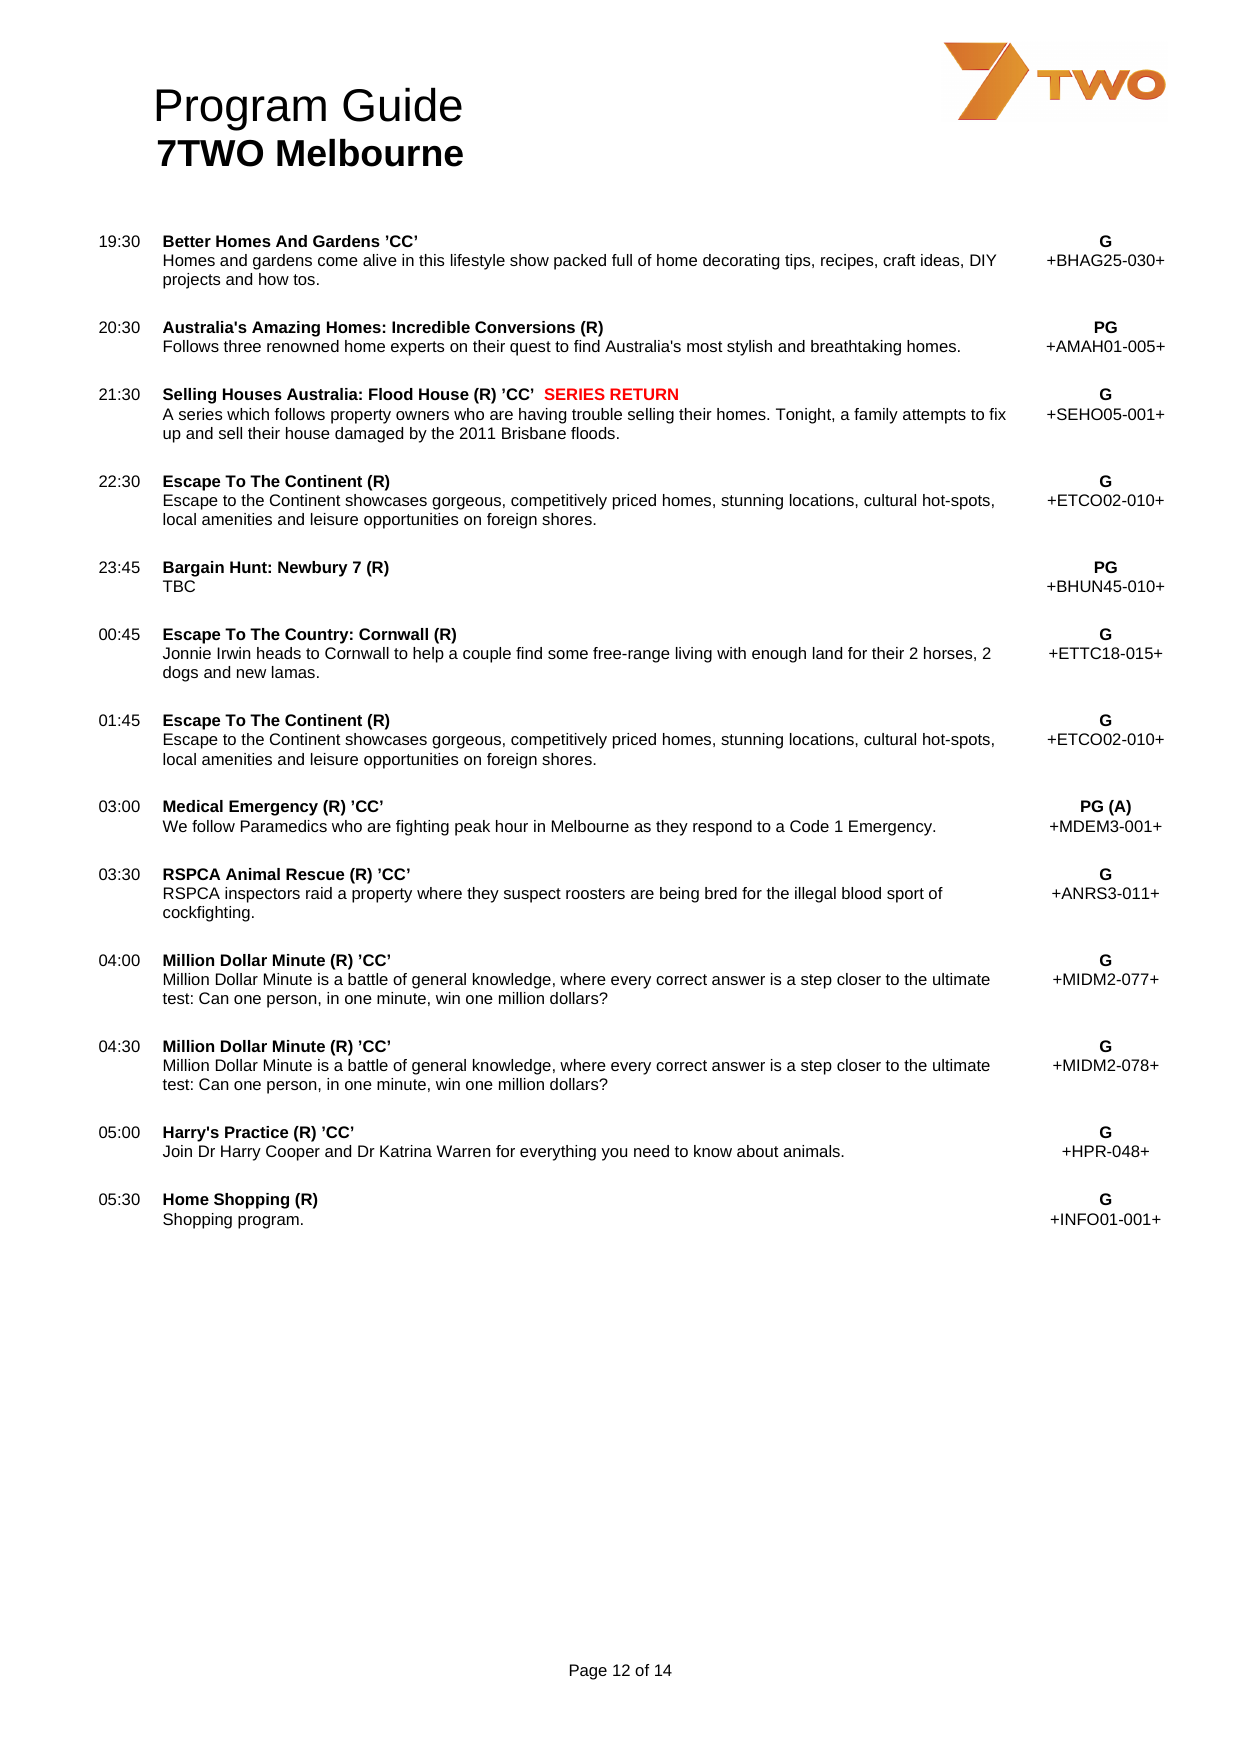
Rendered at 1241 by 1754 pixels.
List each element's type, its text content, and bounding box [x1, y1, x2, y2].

table_header Home Shopping (R) Shopping program. [151, 1190, 1022, 1228]
table_header G +ANRS3-011+ [1022, 864, 1189, 922]
table_header 22:30 [51, 471, 151, 529]
table_header 05:00 [51, 1123, 151, 1161]
table_header Harry's Practice (R) ’CC’ Join Dr Harry Cooper and Dr Katrina Warren for everything you need to know about animals. [151, 1123, 1022, 1161]
table_header RSPCA Animal Rescue (R) ’CC’ RSPCA inspectors raid a property where they suspect roosters are being bred for the illegal blood sport of cockfighting. [151, 864, 1022, 922]
table_header G +MIDM2-078+ [1022, 1037, 1189, 1094]
table_header G +ETCO02-010+ [1022, 471, 1189, 529]
table_header Million Dollar Minute (R) ’CC’ Million Dollar Minute is a battle of general knowledge, where every correct answer is a step closer to the ultimate test: Can one person, in one minute, win one million dollars? [151, 1037, 1022, 1094]
table_header 03:30 [51, 864, 151, 922]
table_header Escape To The Continent (R) Escape to the Continent showcases gorgeous, competitively priced homes, stunning locations, cultural hot-spots, local amenities and leisure opportunities on foreign shores. [151, 711, 1022, 768]
table_header G +HPR-048+ [1022, 1123, 1189, 1161]
table_header 00:45 [51, 625, 151, 682]
table_header PG +BHUN45-010+ [1022, 558, 1189, 596]
table_header 05:30 [51, 1190, 151, 1228]
table_header Bargain Hunt: Newbury 7 (R) TBC [151, 558, 1022, 596]
table_header G +ETCO02-010+ [1022, 711, 1189, 768]
table_header Escape To The Country: Cornwall (R) Jonnie Irwin heads to Cornwall to help a couple find some free-range living with enough land for their 2 horses, 2 dogs and new lamas. [151, 625, 1022, 682]
table_header 21:30 [51, 385, 151, 443]
picture [941, 41, 1168, 122]
table_header Escape To The Continent (R) Escape to the Continent showcases gorgeous, competitively priced homes, stunning locations, cultural hot-spots, local amenities and leisure opportunities on foreign shores. [151, 471, 1022, 529]
table_header PG (A) +MDEM3-001+ [1022, 797, 1189, 836]
table_header Australia's Amazing Homes: Incredible Conversions (R) Follows three renowned home experts on their quest to find Australia's most stylish and breathtaking homes. [151, 318, 1022, 356]
table_header 23:45 [51, 558, 151, 596]
table_header Selling Houses Australia: Flood House (R) ’CC’ SERIES RETURN A series which follows property owners who are having trouble selling their homes. Tonight, a family attempts to fix up and sell their house damaged by the 2011 Brisbane floods. [151, 385, 1022, 443]
table_header G +INFO01-001+ [1022, 1190, 1189, 1228]
table_header Medical Emergency (R) ’CC’ We follow Paramedics who are fighting peak hour in Melbourne as they respond to a Code 1 Emergency. [151, 797, 1022, 836]
table_header 19:30 [51, 232, 151, 289]
table_header 20:30 [51, 318, 151, 356]
table_header G +BHAG25-030+ [1022, 232, 1189, 289]
table_header Better Homes And Gardens ’CC’ Homes and gardens come alive in this lifestyle show packed full of home decorating tips, recipes, craft ideas, DIY projects and how tos. [151, 232, 1022, 289]
table_header G +SEHO05-001+ [1022, 385, 1189, 443]
table_header G +ETTC18-015+ [1022, 625, 1189, 682]
table_header 03:00 [51, 797, 151, 836]
table_header 04:00 [51, 951, 151, 1008]
table_header 01:45 [51, 711, 151, 768]
table_header PG +AMAH01-005+ [1022, 318, 1189, 356]
table_header Million Dollar Minute (R) ’CC’ Million Dollar Minute is a battle of general knowledge, where every correct answer is a step closer to the ultimate test: Can one person, in one minute, win one million dollars? [151, 951, 1022, 1008]
table_header 04:30 [51, 1037, 151, 1094]
table_header G +MIDM2-077+ [1022, 951, 1189, 1008]
